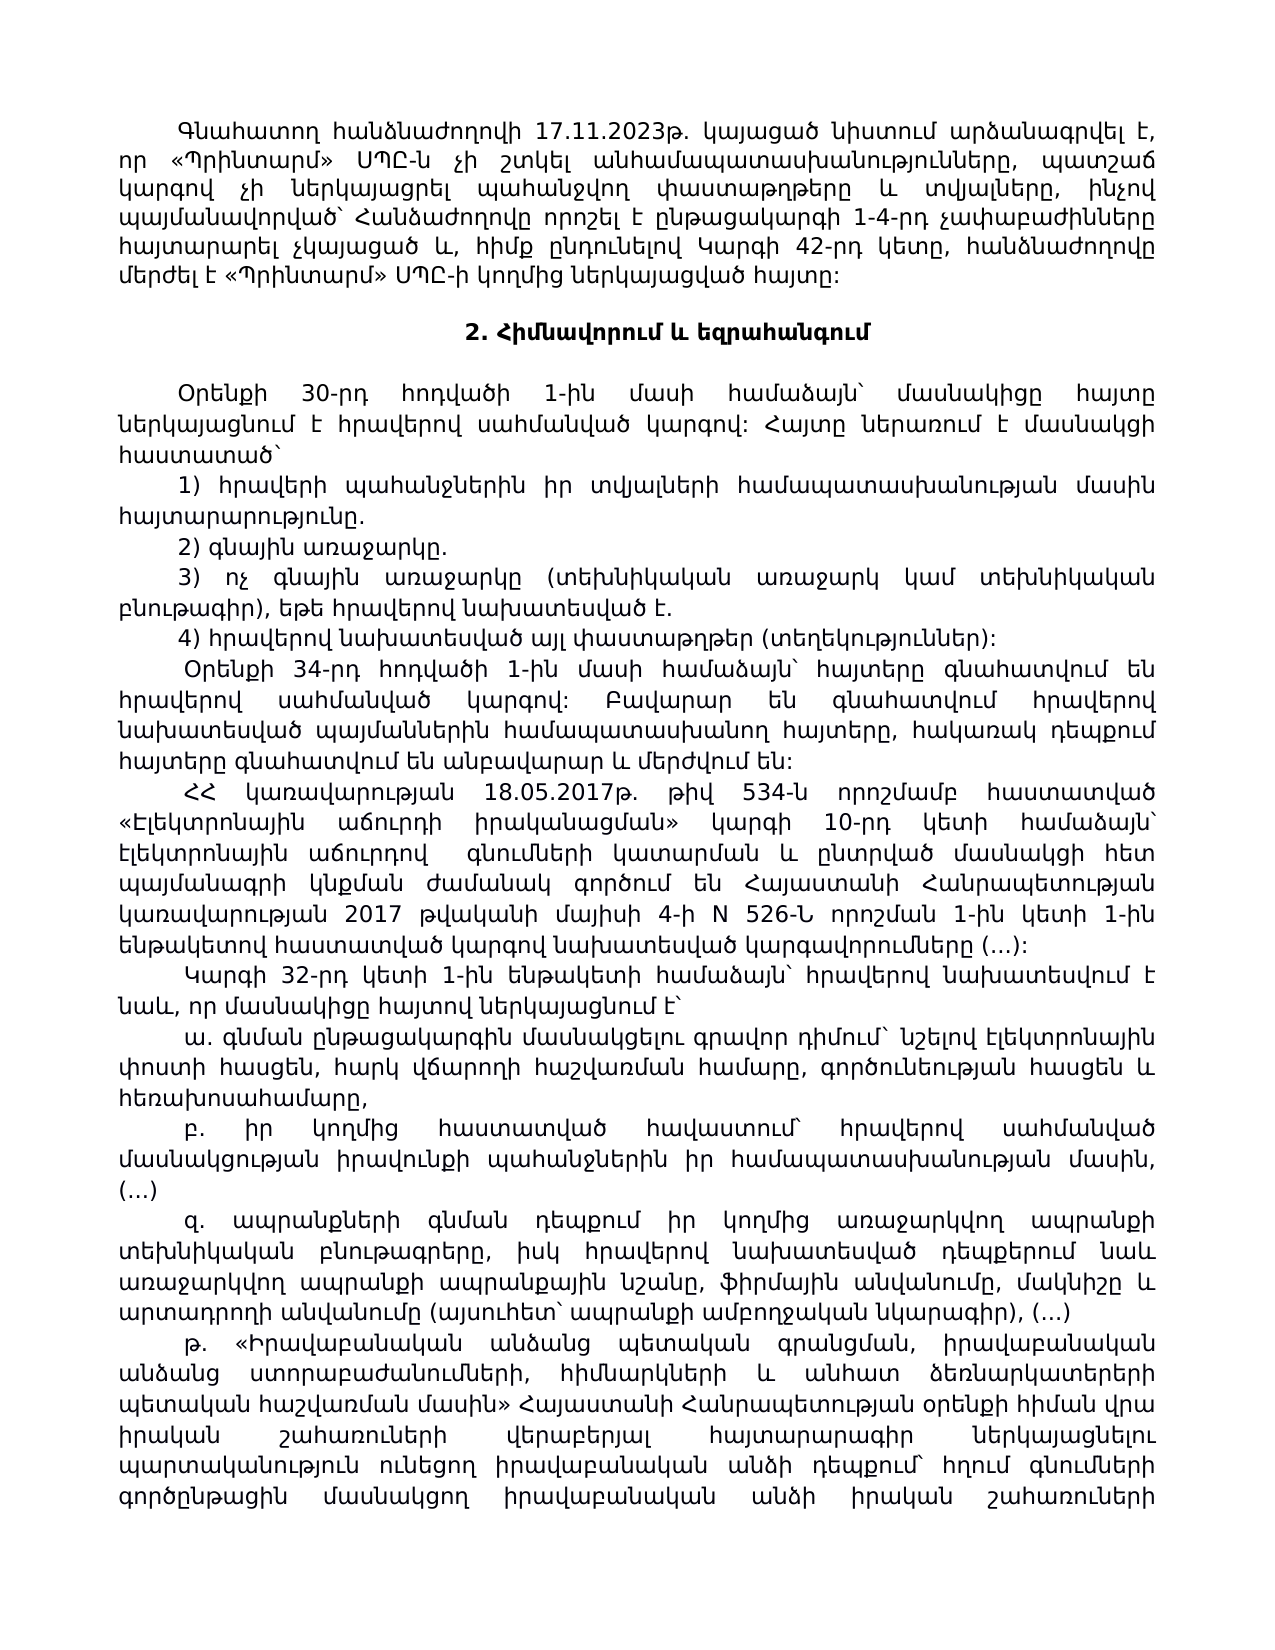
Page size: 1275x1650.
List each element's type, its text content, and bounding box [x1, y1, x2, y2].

list ՀՀ կառավարության 18.05.2017թ. թիվ 534-ն որոշմամբ հաստատված «Էլեկտրոնային աճուրդի իրականացման» կարգի 10-րդ կետի համաձայն՝ էլեկտրոնային աճուրդով գնումների կատարման և ընտրված մասնակցի հետ պայմանագրի կնքման ժամանակ գործում են Հայաստանի Հանրապետության կառավարության 2017 թվականի մայիսի 4-ի N 526-Ն որոշման 1-ին կետի 1-ին ենթակետով հաստատված կարգով նախատեսված կարգավորումները (...): [118, 779, 1157, 958]
text Գնահատող հանձնաժողովի 17.11.2023թ. կայացած նիստում արձանագրվել է, որ «Պրինտարմ» ՍՊԸ-ն չի շտկել անհամապատասխանությունները, պատշաճ կարգով չի ներկայացրել պահանջվող փաստաթղթերը և տվյալները, ինչով պայմանավորված՝ Հանձաժողովը որոշել է ընթացակարգի 1-4-րդ չափաբաժինները հայտարարել չկայացած և, հիմք ընդունելով Կարգի 42-րդ կետը, հանձնաժողովը մերժել է «Պրինտարմ» ՍՊԸ-ի կողմից ներկայացված հայտը: [118, 118, 1157, 288]
list Կարգի 32-րդ կետի 1-ին ենթակետի համաձայն՝ հրավերով նախատեսվում է նաև, որ մասնակիցը հայտով ներկայացնում է՝ [118, 962, 1157, 1020]
text Օրենքի 30-րդ հոդվածի 1-ին մասի համաձայն՝ մասնակիցը հայտը ներկայացնում է հրավերով սահմանված կարգով: Հայտը ներառում է մասնակցի հաստատած` [118, 381, 1157, 468]
list բ. իր կողմից հաստատված հավաստում՝ հրավերով սահմանված մասնակցության իրավունքի պահանջներին իր համապատասխանության մասին, (...) [118, 1116, 1157, 1203]
list Օրենքի 34-րդ հոդվածի 1-ին մասի համաձայն՝ հայտերը գնահատվում են հրավերով սահմանված կարգով: Բավարար են գնահատվում հրավերով նախատեսված պայմաններին համապատասխանող հայտերը, հակառակ դեպքում հայտերը գնահատվում են անբավարար և մերժվում են: [118, 656, 1157, 775]
text 2. Հիմնավորում և եզրահանգում [133, 319, 1157, 346]
list 3) ոչ գնային առաջարկը (տեխնիկական առաջարկ կամ տեխնիկական բնութագիր), եթե հրավերով նախատեսված է. [118, 564, 1157, 622]
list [118, 1330, 1157, 1510]
list ա. գնման ընթացակարգին մասնակցելու գրավոր դիմում` նշելով էլեկտրոնային փոստի հասցեն, հարկ վճարողի հաշվառման համարը, գործունեության հասցեն և հեռախոսահամարը, [118, 1024, 1157, 1112]
list 2) գնային առաջարկը. [118, 534, 1157, 560]
list 1) հրավերի պահանջներին իր տվյալների համապատասխանության մասին հայտարարությունը. [118, 472, 1157, 530]
list զ. ապրանքների գնման դեպքում իր կողմից առաջարկվող ապրանքի տեխնիկական բնութագրերը, իսկ հրավերով նախատեսված դեպքերում նաև առաջարկվող ապրանքի ապրանքային նշանը, ֆիրմային անվանումը, մակնիշը և արտադրողի անվանումը (այսուհետ՝ ապրանքի ամբողջական նկարագիր), (...) [118, 1207, 1157, 1326]
list 4) հրավերով նախատեսված այլ փաստաթղթեր (տեղեկություններ): [177, 626, 1157, 652]
